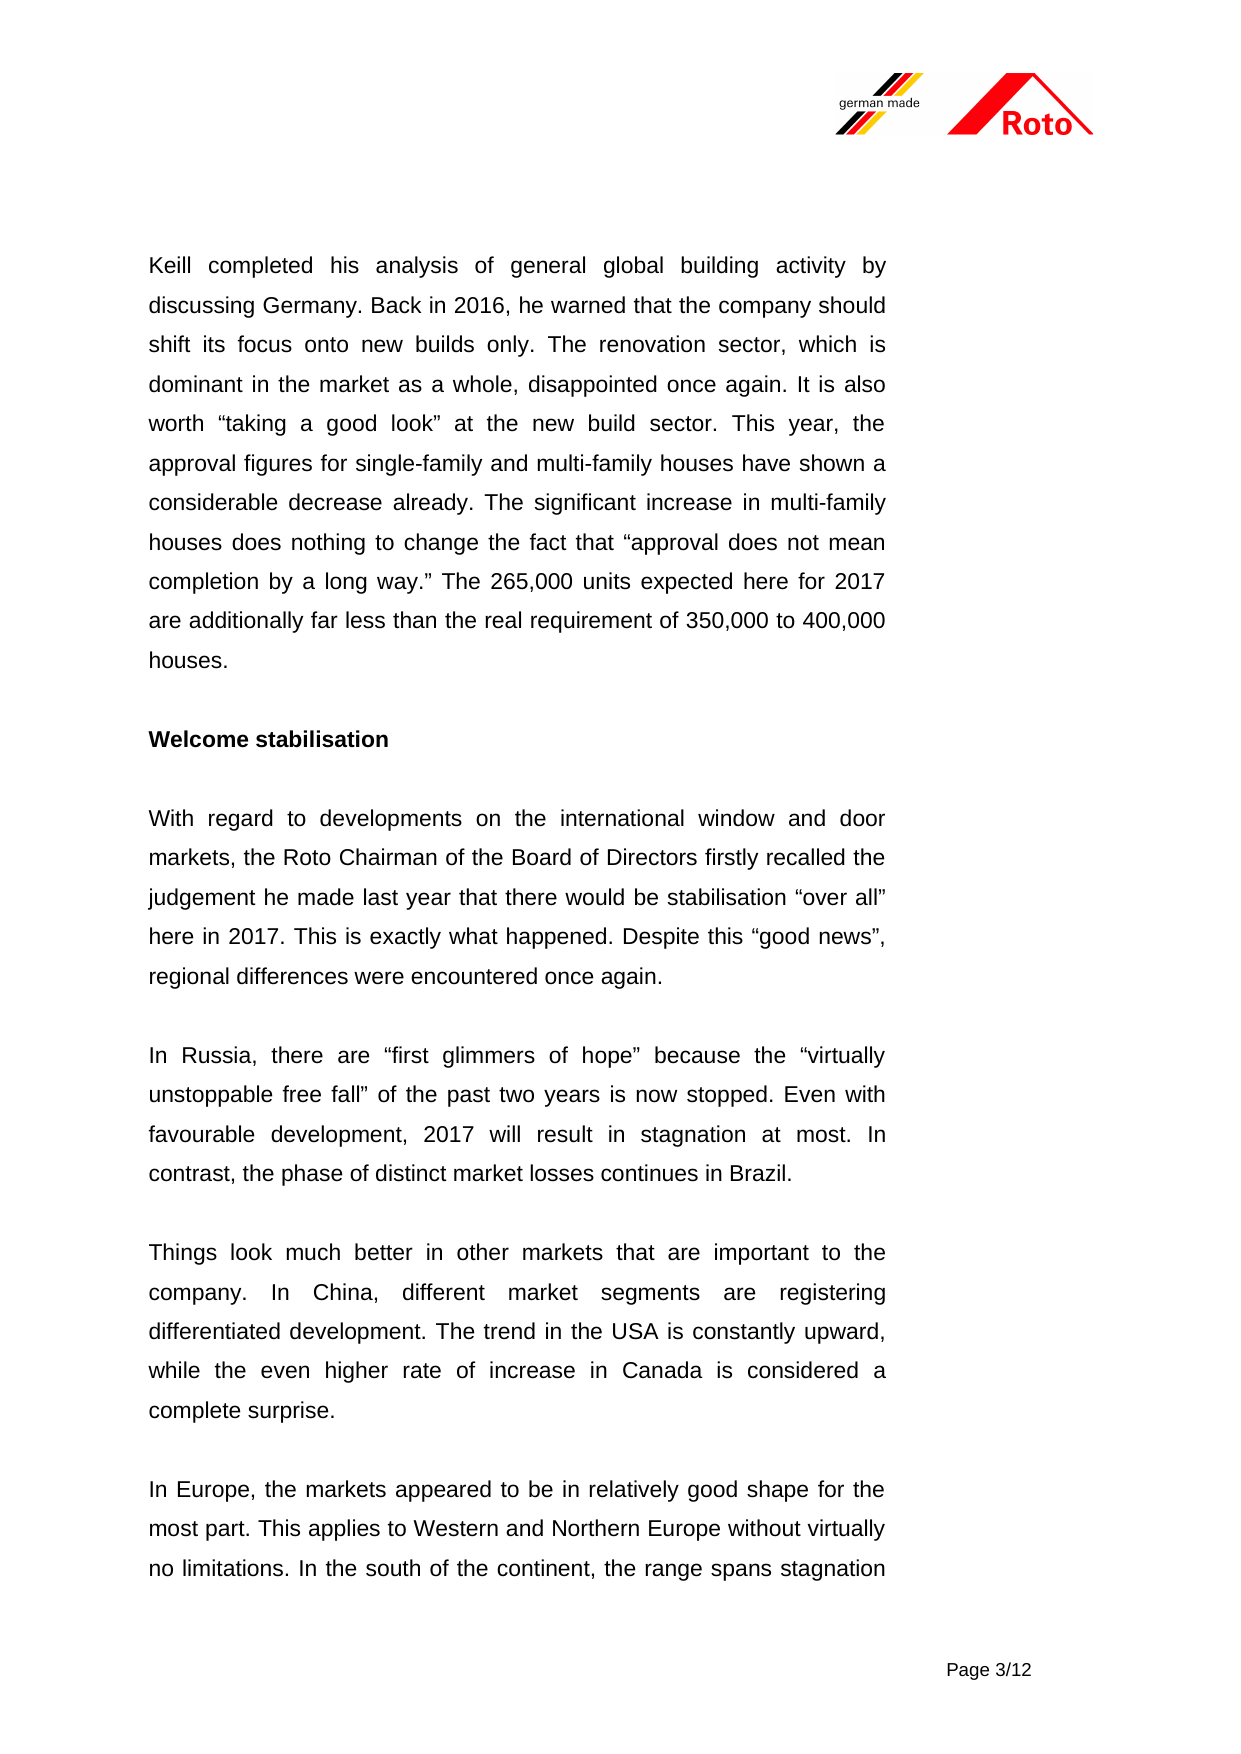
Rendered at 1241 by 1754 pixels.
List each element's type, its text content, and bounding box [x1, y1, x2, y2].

text Things look much better in other markets that are important to the company. In China, different market segments are registering differentiated development. The trend in the USA is constantly upward, while the even higher rate of increase in Canada is considered a complete surprise. [148, 1239, 886, 1423]
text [148, 1476, 886, 1581]
text In Russia, there are “first glimmers of hope” because the “virtually unstoppable free fall” of the past two years is now stopped. Even with favourable development, 2017 will result in stagnation at most. In contrast, the phase of distinct market losses continues in Brazil. [148, 1042, 886, 1186]
picture [835, 73, 1094, 135]
text Welcome stabilisation [148, 726, 886, 752]
text With regard to developments on the international window and door markets, the Roto Chairman of the Board of Directors firstly recalled the judgement he made last year that there would be stabilisation “over all” here in 2017. This is exactly what happened. Despite this “good news”, regional differences were encountered once again. [148, 805, 886, 989]
text Keill completed his analysis of general global building activity by discussing Germany. Back in 2016, he warned that the company should shift its focus onto new builds only. The renovation sector, which is dominant in the market as a whole, disappointed once again. It is also worth “taking a good look” at the new build sector. This year, the approval figures for single-family and multi-family houses have shown a considerable decrease already. The significant increase in multi-family houses does nothing to change the fact that “approval does not mean completion by a long way.” The 265,000 units expected here for 2017 are additionally far less than the real requirement of 350,000 to 400,000 houses. [148, 252, 886, 673]
